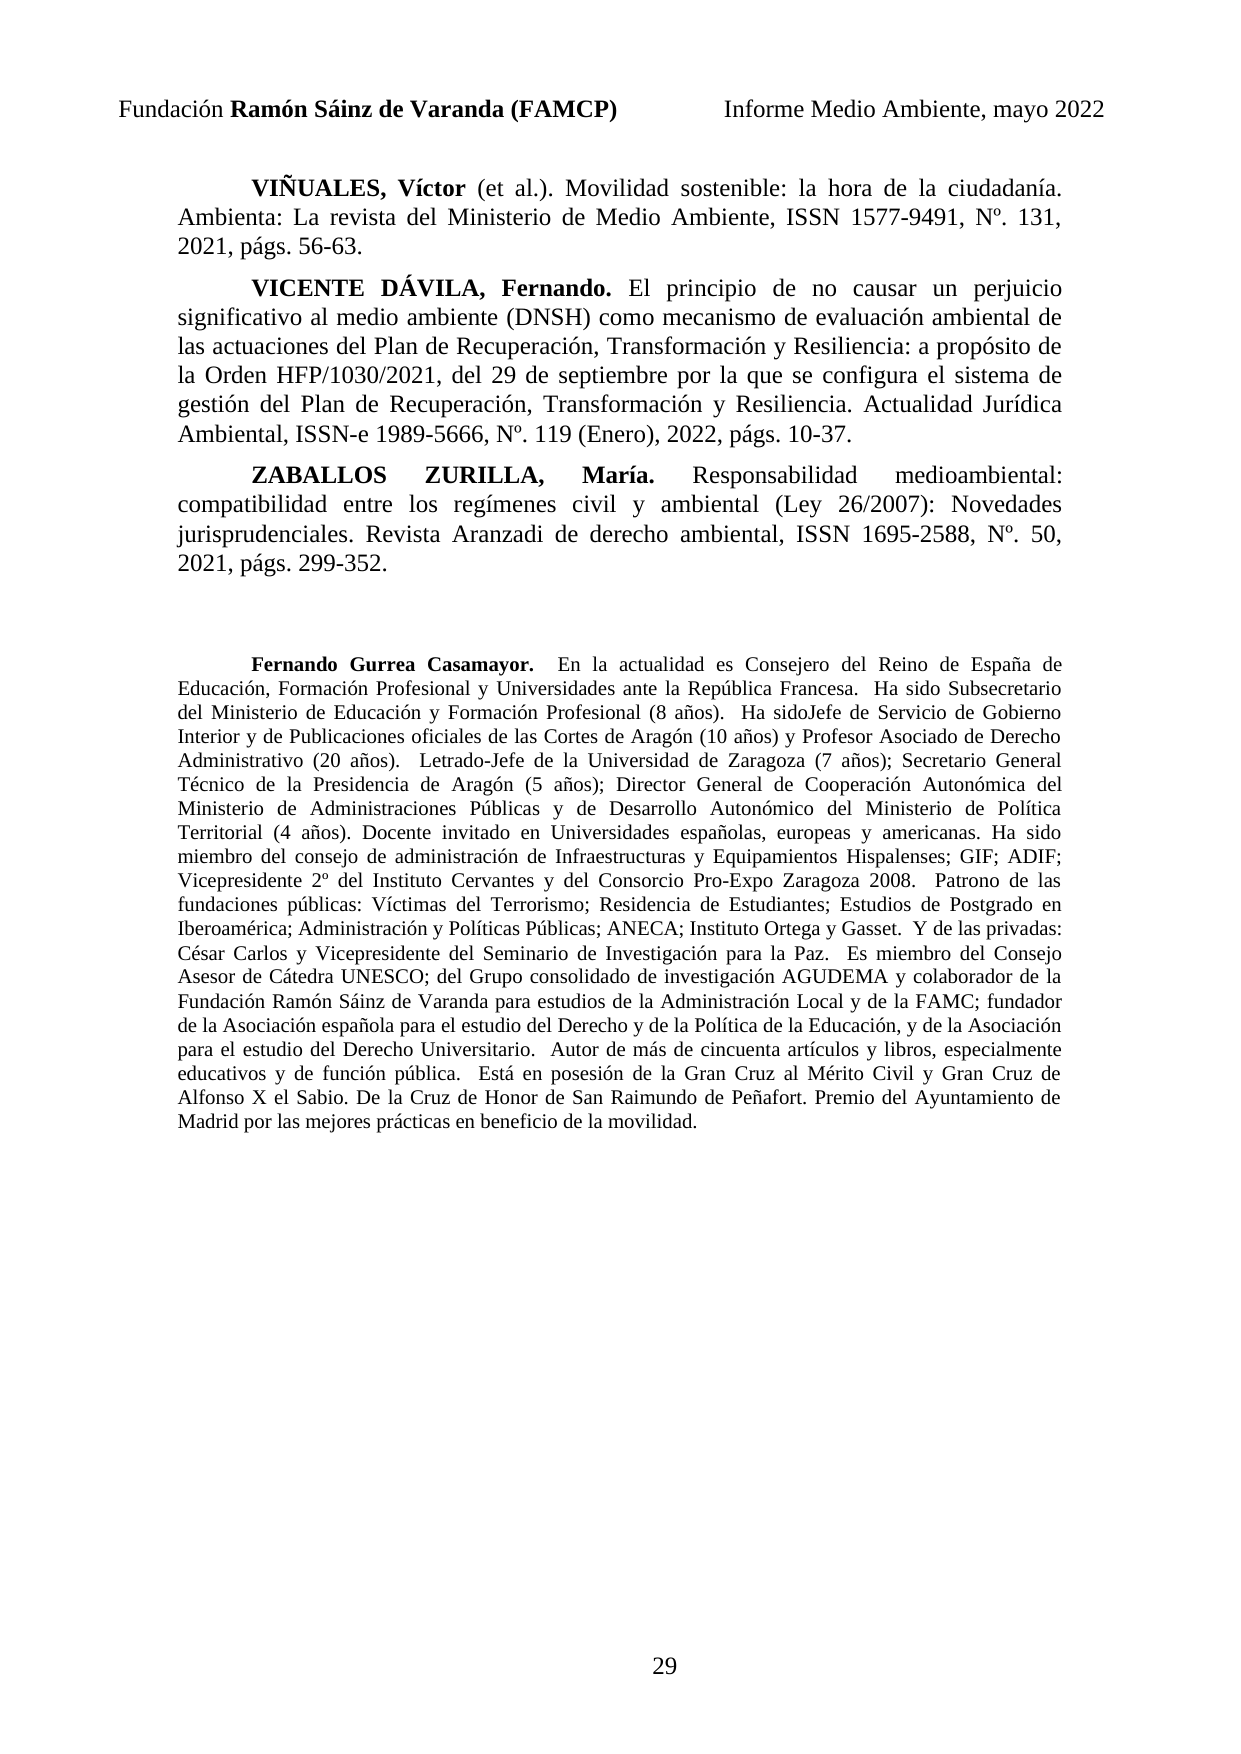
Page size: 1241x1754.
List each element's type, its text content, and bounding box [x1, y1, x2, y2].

text VICENTE DÁVILA, Fernando. El principio de no causar un perjuicio significativo al medio ambiente (DNSH) como mecanismo de evaluación ambiental de las actuaciones del Plan de Recuperación, Transformación y Resiliencia: a propósito de la Orden HFP/1030/2021, del 29 de septiembre por la que se configura el sistema de gestión del Plan de Recuperación, Transformación y Resiliencia. Actualidad Jurídica Ambiental, ISSN-e 1989-5666, Nº. 119 (Enero), 2022, págs. 10-37. [177, 273, 1063, 448]
text ZABALLOS ZURILLA, María. Responsabilidad medioambiental: compatibilidad entre los regímenes civil y ambiental (Ley 26/2007): Novedades jurisprudenciales. Revista Aranzadi de derecho ambiental, ISSN 1695-2588, Nº. 50, 2021, págs. 299-352. [177, 460, 1063, 577]
text Fernando Gurrea Casamayor. En la actualidad es Consejero del Reino de España de Educación, Formación Profesional y Universidades ante la República Francesa. Ha sido Subsecretario del Ministerio de Educación y Formación Profesional (8 años). Ha sidoJefe de Servicio de Gobierno Interior y de Publicaciones oficiales de las Cortes de Aragón (10 años) y Profesor Asociado de Derecho Administrativo (20 años). Letrado-Jefe de la Universidad de Zaragoza (7 años); Secretario General Técnico de la Presidencia de Aragón (5 años); Director General de Cooperación Autonómica del Ministerio de Administraciones Públicas y de Desarrollo Autonómico del Ministerio de Política Territorial (4 años). Docente invitado en Universidades españolas, europeas y americanas. Ha sido miembro del consejo de administración de Infraestructuras y Equipamientos Hispalenses; GIF; ADIF; Vicepresidente 2º del Instituto Cervantes y del Consorcio Pro-Expo Zaragoza 2008. Patrono de las fundaciones públicas: Víctimas del Terrorismo; Residencia de Estudiantes; Estudios de Postgrado en Iberoamérica; Administración y Políticas Públicas; ANECA; Instituto Ortega y Gasset. Y de las privadas: César Carlos y Vicepresidente del Seminario de Investigación para la Paz. Es miembro del Consejo Asesor de Cátedra UNESCO; del Grupo consolidado de investigación AGUDEMA y colaborador de la Fundación Ramón Sáinz de Varanda para estudios de la Administración Local y de la FAMC; fundador de la Asociación española para el estudio del Derecho y de la Política de la Educación, y de la Asociación para el estudio del Derecho Universitario. Autor de más de cincuenta artículos y libros, especialmente educativos y de función pública. Está en posesión de la Gran Cruz al Mérito Civil y Gran Cruz de Alfonso X el Sabio. De la Cruz de Honor de San Raimundo de Peñafort. Premio del Ayuntamiento de Madrid por las mejores prácticas en beneficio de la movilidad. [177, 652, 1063, 1133]
text VIÑUALES, Víctor (et al.). Movilidad sostenible: la hora de la ciudadanía. Ambienta: La revista del Ministerio de Medio Ambiente, ISSN 1577-9491, Nº. 131, 2021, págs. 56-63. [177, 173, 1063, 260]
